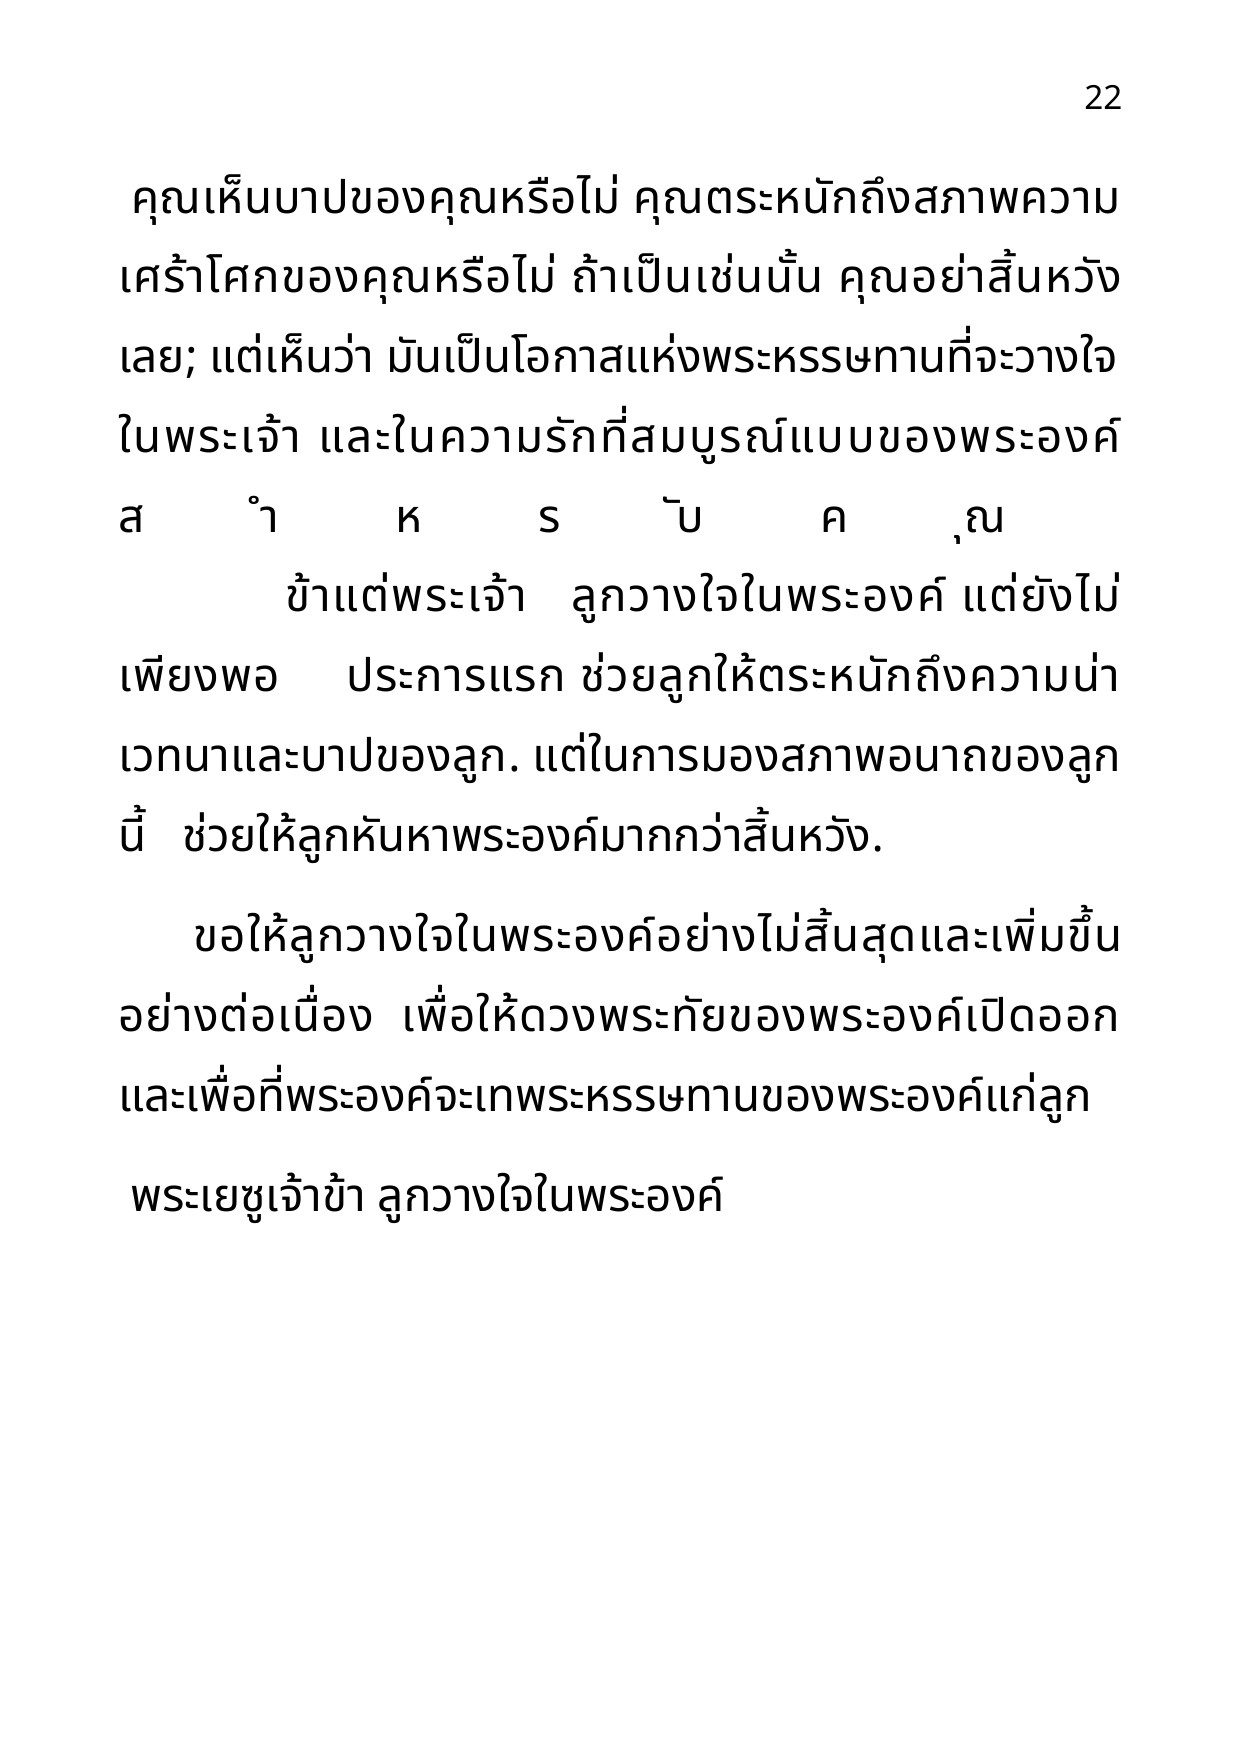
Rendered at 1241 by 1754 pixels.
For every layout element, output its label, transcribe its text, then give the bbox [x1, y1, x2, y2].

text ขอให้ลูกวางใจในพระองค์อย่างไม่สิ้นสุดและเพิ่มขึ้นอย่างต่อเนื่อง เพื่อให้ดวงพระทัยของพระองค์เปิดออกและเพื่อที่พระองค์จะเทพระหรรษทานของพระองค์แก่ลูก [118, 903, 1122, 1132]
text พระเยซูเจ้าข้า ลูกวางใจในพระองค์ [118, 1163, 1122, 1232]
text คุณเห็นบาปของคุณหรือไม่ คุณตระหนักถึงสภาพความเศร้าโศกของคุณหรือไม่ ถ้าเป็นเช่นนั้น คุณอย่าสิ้นหวังเลย; แต่เห็นว่า มันเป็นโอกาสแห่งพระหรรษทานที่จะวางใจในพระเจ้า และในความรักที่สมบูรณ์แบบของพระองค์สำหรับคุณ ข้าแต่พระเจ้า ลูกวางใจในพระองค์ แต่ยังไม่เพียงพอ ประการแรก ช่วยลูกให้ตระหนักถึงความน่าเวทนาและบาปของลูก. แต่ในการมองสภาพอนาถของลูกนี้ ช่วยให้ลูกหันหาพระองค์มากกว่าสิ้นหวัง. [118, 165, 1122, 872]
